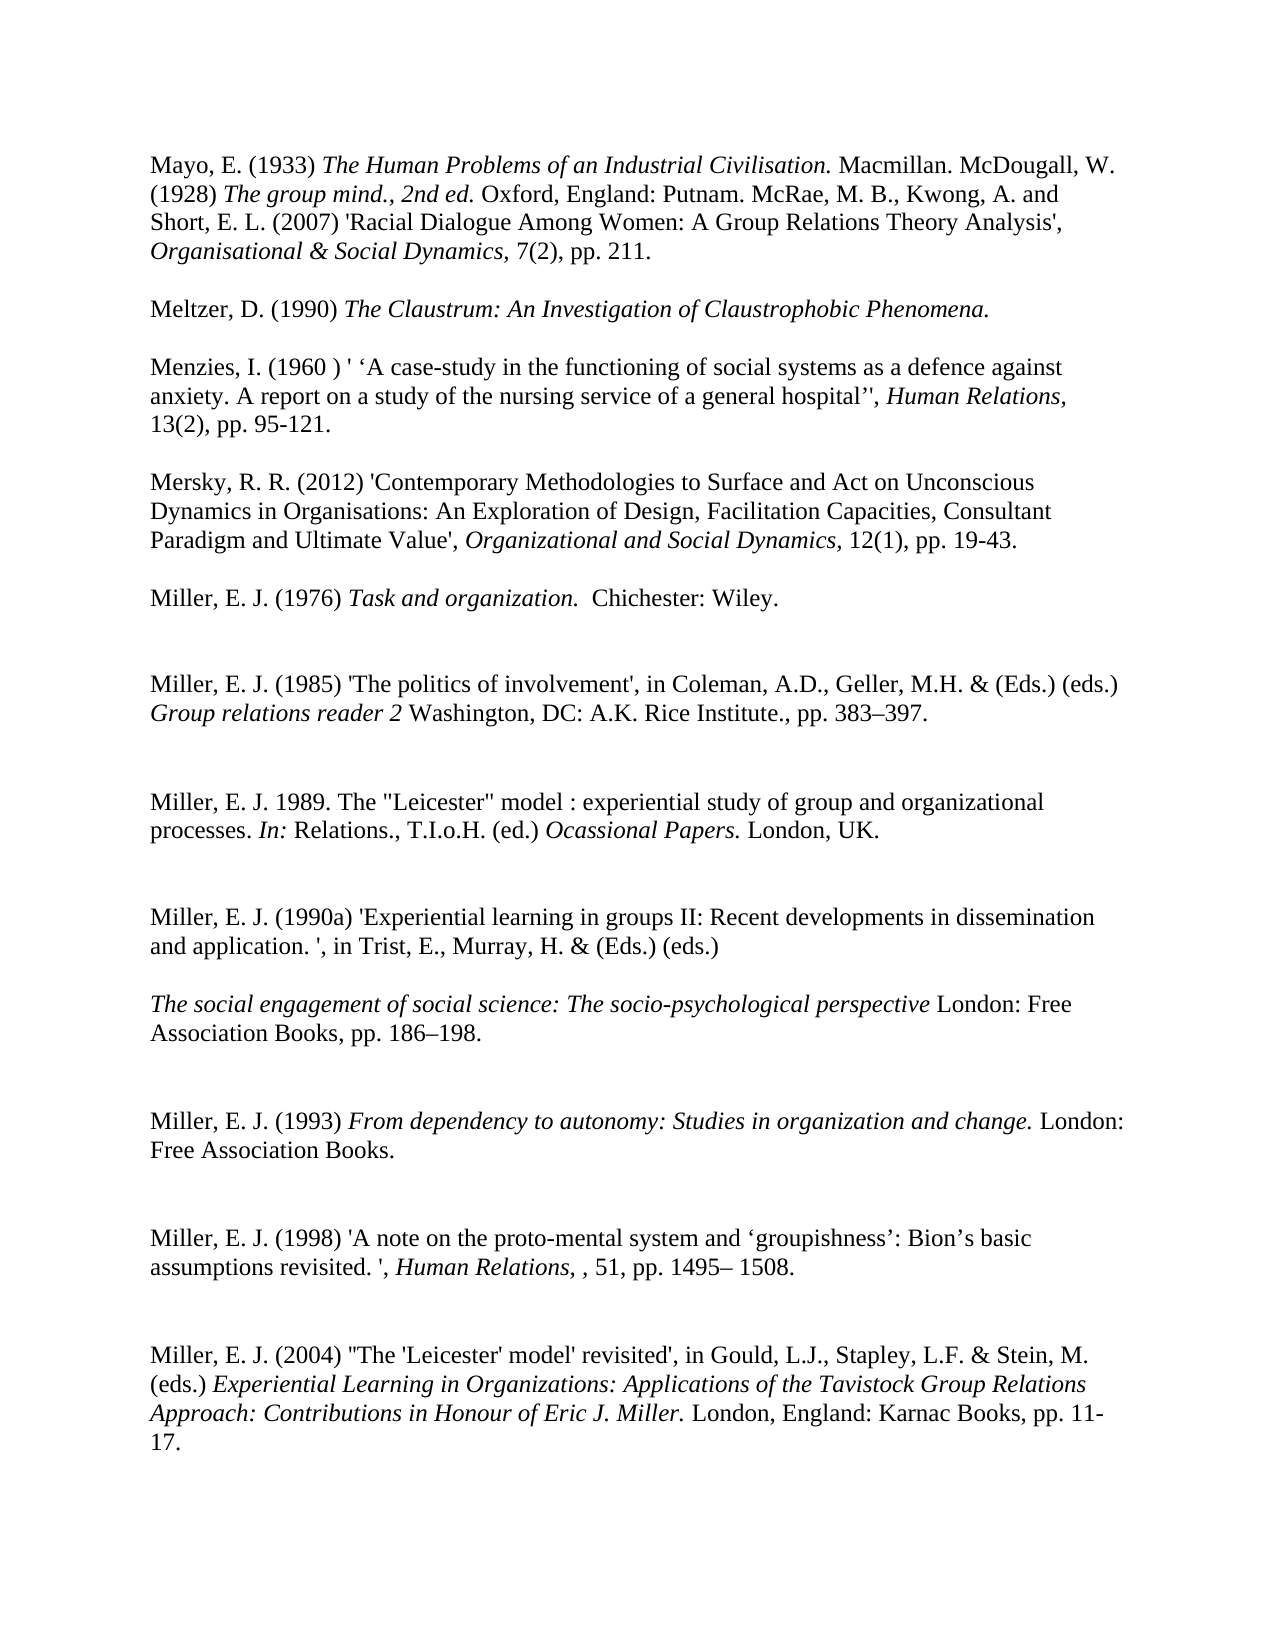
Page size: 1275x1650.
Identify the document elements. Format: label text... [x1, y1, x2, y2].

text Mersky, R. R. (2012) 'Contemporary Methodologies to Surface and Act on Unconscious Dynamics in Organisations: An Exploration of Design, Facilitation Capacities, Consultant Paradigm and Ultimate Value', Organizational and Social Dynamics, 12(1), pp. 19-43. [150, 467, 1125, 554]
text Menzies, I. (1960 ) ' ‘A case-study in the functioning of social systems as a defence against anxiety. A report on a study of the nursing service of a general hospital’', Human Relations, 13(2), pp. 95-121. [150, 352, 1125, 438]
text Miller, E. J. (1993) From dependency to autonomy: Studies in organization and change. London: Free Association Books. [150, 1106, 1125, 1194]
text Miller, E. J. (1990a) 'Experiential learning in groups II: Recent developments in dissemination and application. ', in Trist, E., Murray, H. & (Eds.) (eds.) [150, 873, 1125, 960]
text Meltzer, D. (1990) The Claustrum: An Investigation of Claustrophobic Phenomena. [150, 294, 1125, 323]
text Miller, E. J. 1989. The "Leicester" model : experiential study of group and organizational processes. In: Relations., T.I.o.H. (ed.) Ocassional Papers. London, UK. [150, 787, 1125, 844]
text Mayo, E. (1933) The Human Problems of an Industrial Civilisation. Macmillan. McDougall, W. (1928) The group mind., 2nd ed. Oxford, England: Putnam. McRae, M. B., Kwong, A. and Short, E. L. (2007) 'Racial Dialogue Among Women: A Group Relations Theory Analysis', Organisational & Social Dynamics, 7(2), pp. 211. [150, 150, 1125, 265]
text Miller, E. J. (1976) Task and organization. Chichester: Wiley. [150, 583, 1125, 612]
text Miller, E. J. (1998) 'A note on the proto-mental system and ‘groupishness’: Bion’s basic assumptions revisited. ', Human Relations, , 51, pp. 1495– 1508. [150, 1223, 1125, 1311]
text Miller, E. J. (2004) ''The 'Leicester' model' revisited', in Gould, L.J., Stapley, L.F. & Stein, M. (eds.) Experiential Learning in Organizations: Applications of the Tavistock Group Relations Approach: Contributions in Honour of Eric J. Miller. London, England: Karnac Books, pp. 11-17. [150, 1340, 1125, 1455]
text The social engagement of social science: The socio-psychological perspective London: Free Association Books, pp. 186–198. [150, 989, 1125, 1077]
text Miller, E. J. (1985) 'The politics of involvement', in Coleman, A.D., Geller, M.H. & (Eds.) (eds.) Group relations reader 2 Washington, DC: A.K. Rice Institute., pp. 383–397. [150, 641, 1125, 758]
